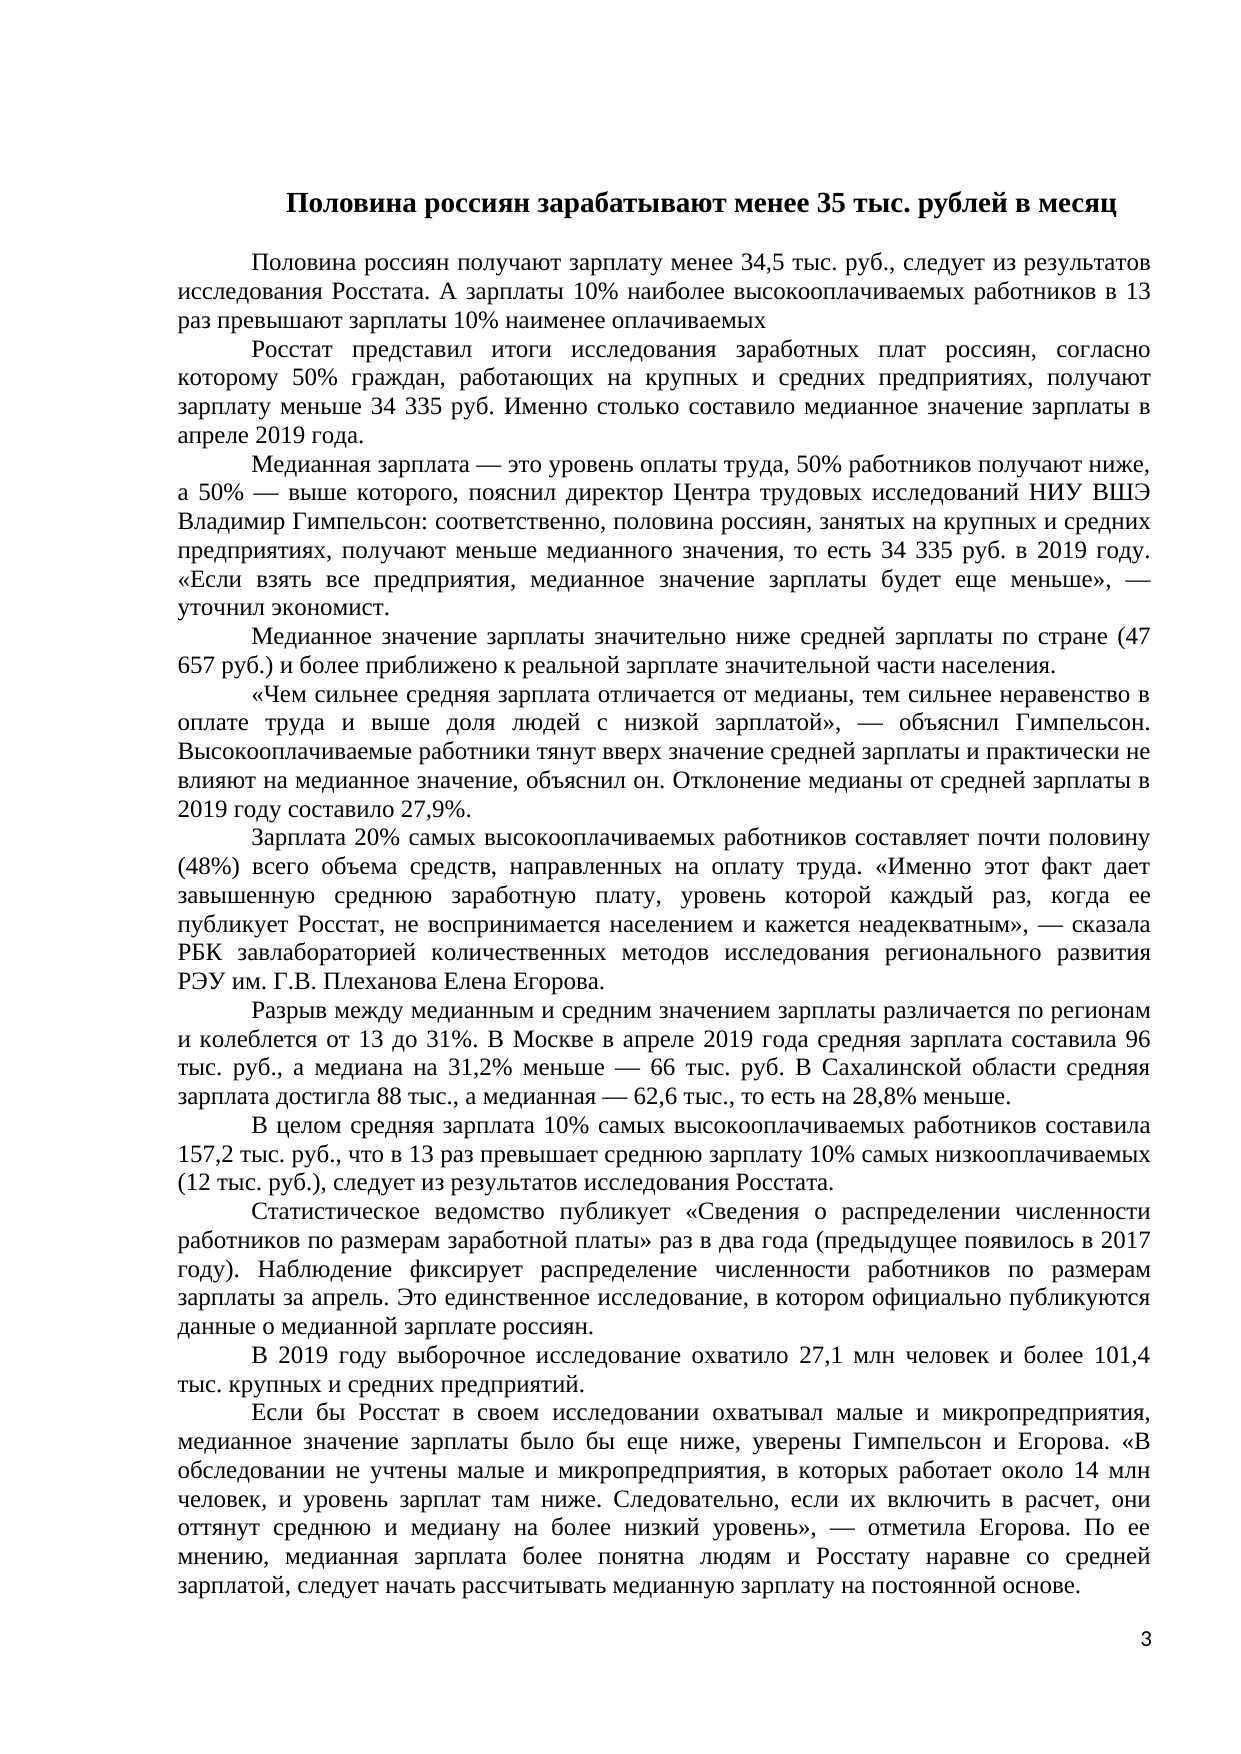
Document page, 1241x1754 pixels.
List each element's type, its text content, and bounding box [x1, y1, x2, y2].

text Росстат представил итоги исследования заработных плат россиян, согласно которому 50% граждан, работающих на крупных и средних предприятиях, получают зарплату меньше 34 335 руб. Именно столько составило медианное значение зарплаты в апреле 2019 года. [177, 334, 1152, 449]
text Половина россиян зарабатывают менее 35 тыс. рублей в месяц [177, 185, 1152, 219]
text В целом средняя зарплата 10% самых высокооплачиваемых работников составила 157,2 тыс. руб., что в 13 раз превышает среднюю зарплату 10% самых низкооплачиваемых (12 тыс. руб.), следует из результатов исследования Росстата. [177, 1110, 1152, 1196]
text Статистическое ведомство публикует «Сведения о распределении численности работников по размерам заработной платы» раз в два года (предыдущее появилось в 2017 году). Наблюдение фиксирует распределение численности работников по размерам зарплаты за апрель. Это единственное исследование, в котором официально публикуются данные о медианной зарплате россиян. [177, 1196, 1152, 1340]
text Медианное значение зарплаты значительно ниже средней зарплаты по стране (47 657 руб.) и более приближено к реальной зарплате значительной части населения. [177, 621, 1152, 679]
text Разрыв между медианным и средним значением зарплаты различается по регионам и колеблется от 13 до 31%. В Москве в апреле 2019 года средняя зарплата составила 96 тыс. руб., а медиана на 31,2% меньше — 66 тыс. руб. В Сахалинской области средняя зарплата достигла 88 тыс., а медианная — 62,6 тыс., то есть на 28,8% меньше. [177, 995, 1152, 1110]
text «Чем сильнее средняя зарплата отличается от медианы, тем сильнее неравенство в оплате труда и выше доля людей с низкой зарплатой», — объяснил Гимпельсон. Высокооплачиваемые работники тянут вверх значение средней зарплаты и практически не влияют на медианное значение, объяснил он. Отклонение медианы от средней зарплаты в 2019 году составило 27,9%. [177, 679, 1152, 822]
text Половина россиян получают зарплату менее 34,5 тыс. руб., следует из результатов исследования Росстата. А зарплаты 10% наиболее высокооплачиваемых работников в 13 раз превышают зарплаты 10% наименее оплачиваемых [177, 247, 1152, 334]
text Если бы Росстат в своем исследовании охватывал малые и микропредприятия, медианное значение зарплаты было бы еще ниже, уверены Гимпельсон и Егорова. «В обследовании не учтены малые и микропредприятия, в которых работает около 14 млн человек, и уровень зарплат там ниже. Следовательно, если их включить в расчет, они оттянут среднюю и медиану на более низкий уровень», — отметила Егорова. По ее мнению, медианная зарплата более понятна людям и Росстату наравне со средней зарплатой, следует начать рассчитывать медианную зарплату на постоянной основе. [177, 1397, 1152, 1599]
text Медианная зарплата — это уровень оплаты труда, 50% работников получают ниже, а 50% — выше которого, пояснил директор Центра трудовых исследований НИУ ВШЭ Владимир Гимпельсон: соответственно, половина россиян, занятых на крупных и средних предприятиях, получают меньше медианного значения, то есть 34 335 руб. в 2019 году. «Если взять все предприятия, медианное значение зарплаты будет еще меньше», — уточнил экономист. [177, 449, 1152, 621]
text В 2019 году выборочное исследование охватило 27,1 млн человек и более 101,4 тыс. крупных и средних предприятий. [177, 1340, 1152, 1397]
text Зарплата 20% самых высокооплачиваемых работников составляет почти половину (48%) всего объема средств, направленных на оплату труда. «Именно этот факт дает завышенную среднюю заработную плату, уровень которой каждый раз, когда ее публикует Росстат, не воспринимается населением и кажется неадекватным», — сказала РБК завлабораторией количественных методов исследования регионального развития РЭУ им. Г.В. Плеханова Елена Егорова. [177, 822, 1152, 995]
